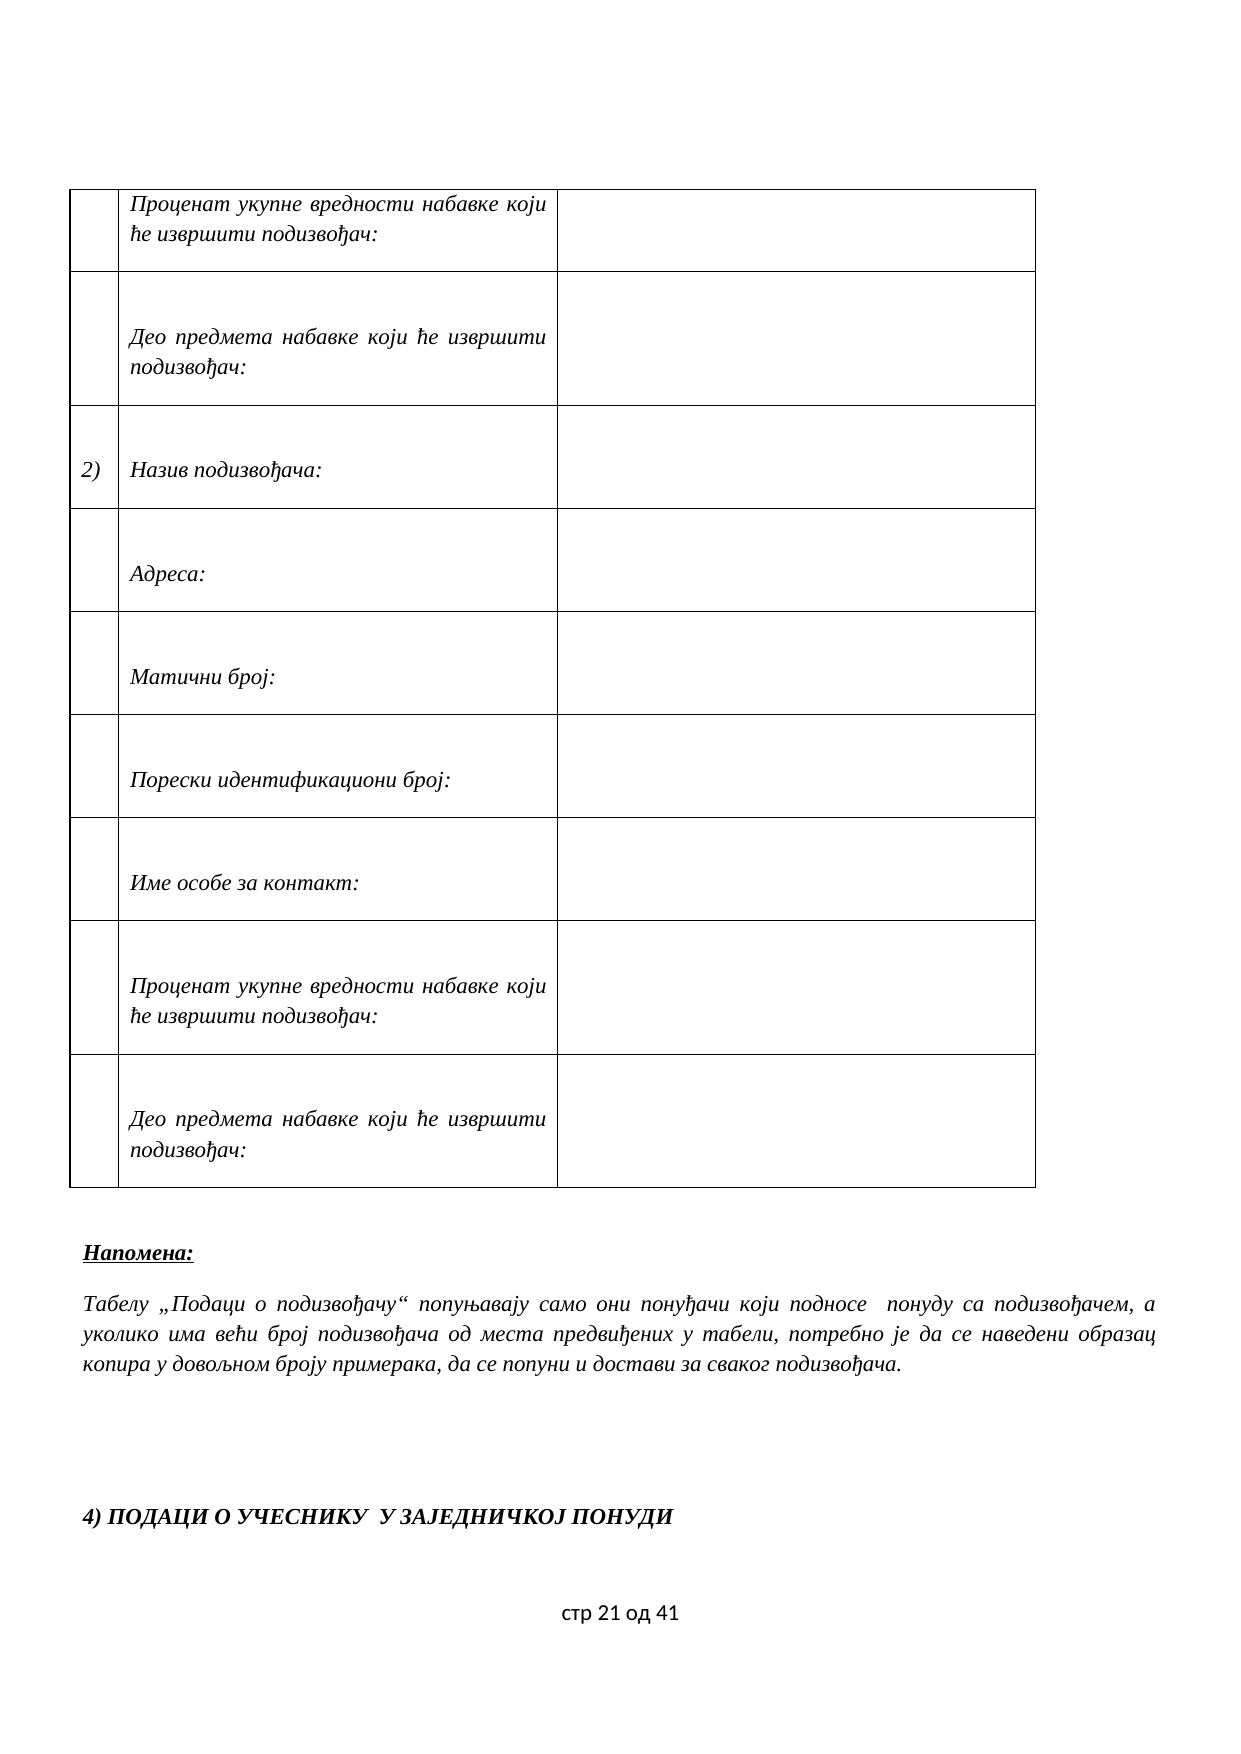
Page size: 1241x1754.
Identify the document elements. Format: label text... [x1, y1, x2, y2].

table_cell 2) [71, 406, 118, 508]
text 4) ПОДАЦИ О УЧЕСНИКУ У ЗАЈЕДНИЧКОЈ ПОНУДИ [83, 1503, 1157, 1530]
table_cell [71, 509, 118, 611]
table_cell Део предмета набавке који ће извршити подизвођач: [119, 1055, 557, 1187]
table_cell [71, 612, 118, 714]
table_cell Порески идентификациони број: [119, 715, 557, 817]
table_cell [71, 818, 118, 920]
table_cell [71, 715, 118, 817]
table_cell [558, 1055, 1035, 1187]
table_cell [558, 818, 1035, 920]
table_cell [558, 715, 1035, 817]
table_cell [558, 921, 1035, 1053]
table_cell [71, 272, 118, 404]
table_cell [71, 1055, 118, 1187]
table_cell Назив подизвођача: [119, 406, 557, 508]
table_cell Име особе за контакт: [119, 818, 557, 920]
text Табелу „Подаци о подизвођачу“ попуњавају само они понуђачи који подносе понуду са подизвођачем, а уколико има већи број подизвођача од места предвиђених у табели, потребно је да се наведени образац копира у довољном броју примерака, да се попуни и достави за сваког подизвођача. [83, 1290, 1157, 1377]
table_cell Проценат укупне вредности набавке који ће извршити подизвођач: [119, 921, 557, 1053]
table_cell Део предмета набавке који ће извршити подизвођач: [119, 272, 557, 404]
table_cell [558, 509, 1035, 611]
table_cell [71, 190, 118, 271]
table_cell Адреса: [119, 509, 557, 611]
text Напомена: [83, 1239, 1157, 1265]
table_cell Матични број: [119, 612, 557, 714]
table_cell [558, 612, 1035, 714]
table_cell [558, 190, 1035, 271]
table_cell [71, 921, 118, 1053]
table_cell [119, 190, 557, 271]
table_cell [558, 272, 1035, 404]
table_cell [558, 406, 1035, 508]
